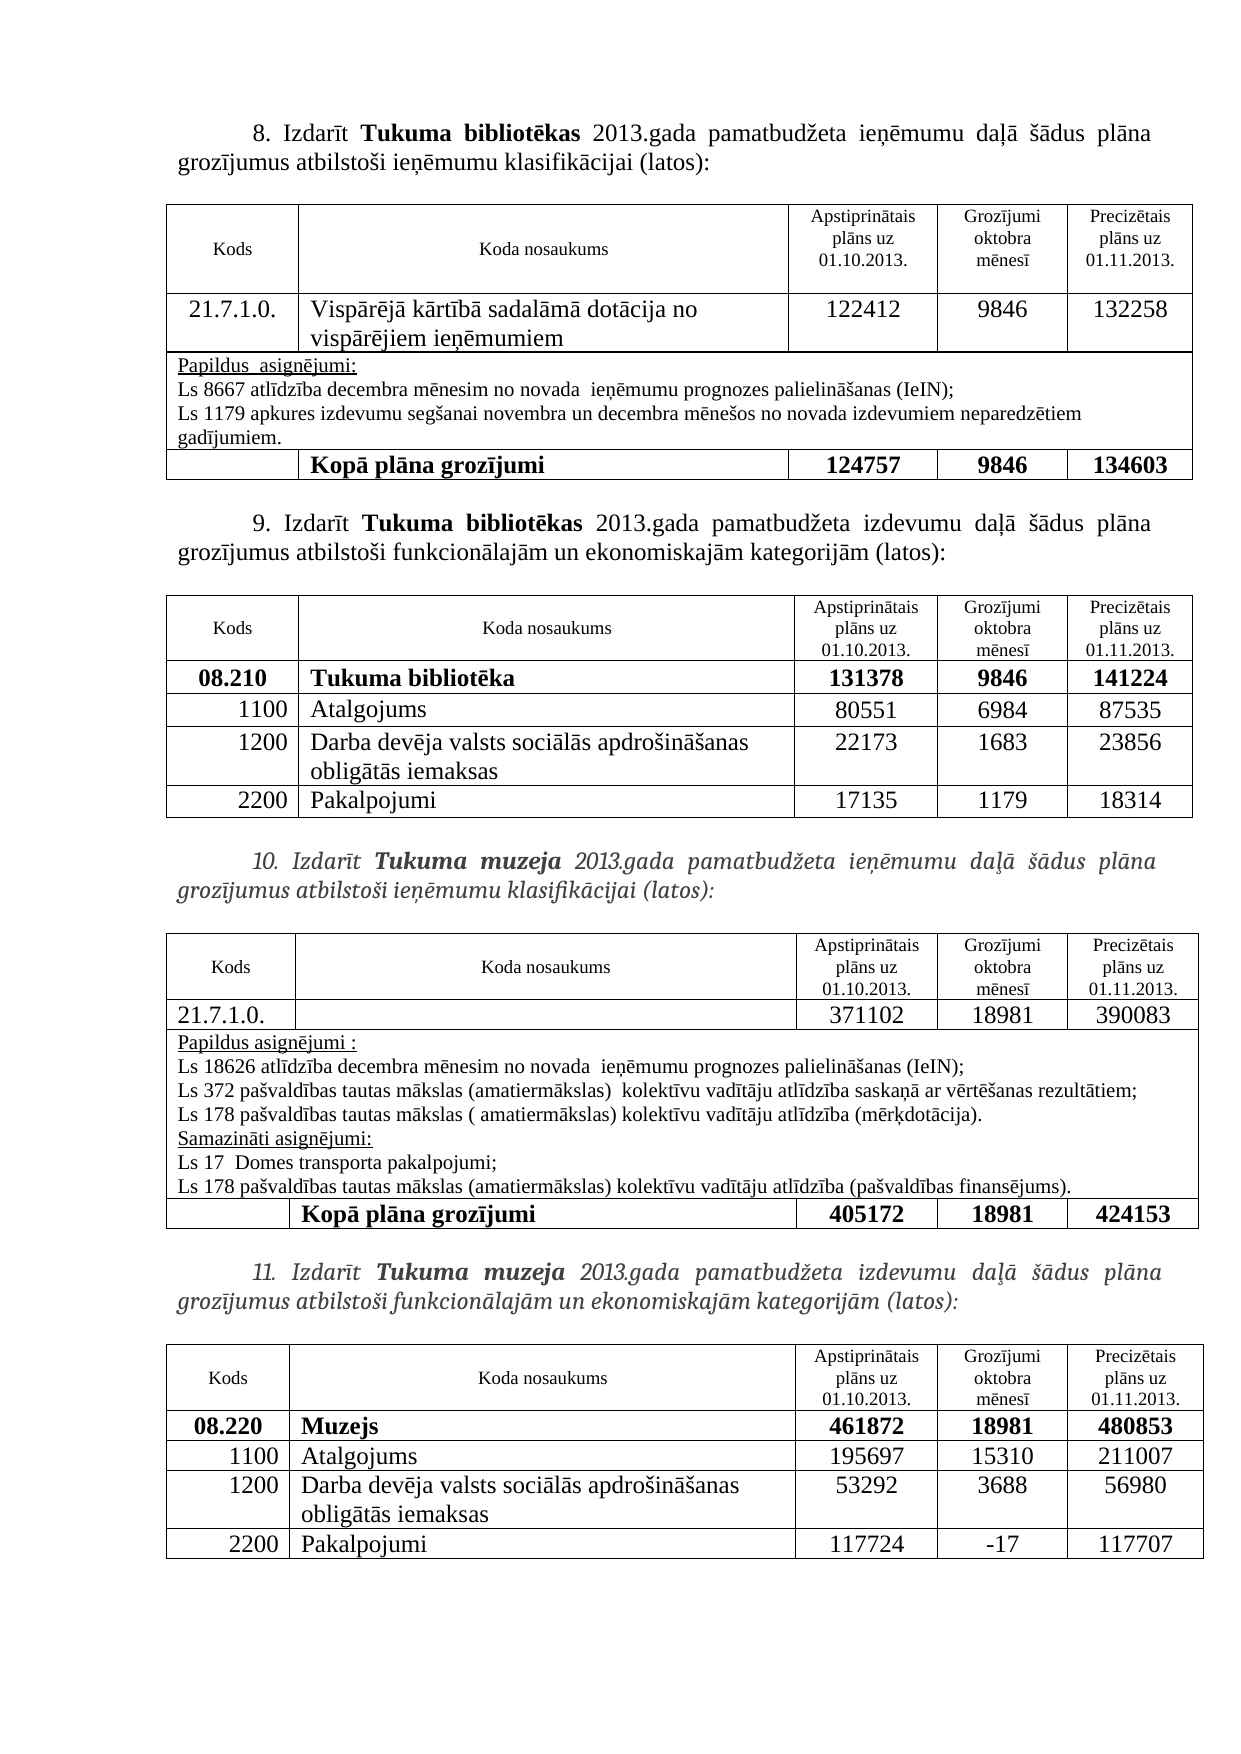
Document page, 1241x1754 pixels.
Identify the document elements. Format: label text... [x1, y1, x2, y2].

table_cell 9846 [938, 294, 1067, 351]
table_header Precizētais plāns uz 01.11.2013. [1068, 596, 1192, 660]
table_cell Darba devēja valsts sociālās apdrošināšanas obligātās iemaksas [290, 1471, 795, 1528]
text 9. Izdarīt Tukuma bibliotēkas 2013.gada pamatbudžeta izdevumu daļā šādus plāna grozījumus atbilstoši funkcionālajām un ekonomiskajām kategorijām (latos): [177, 508, 1152, 566]
table_cell 3688 [938, 1471, 1067, 1528]
text 10. Izdarīt Tukuma muzeja 2013.gada pamatbudžeta ieņēmumu daļā šādus plāna grozījumus atbilstoši ieņēmumu klasifikācijai (latos): [177, 847, 1157, 904]
table_cell [296, 1000, 796, 1029]
table_cell Papildus asignējumi: Ls 8667 atlīdzība decembra mēnesim no novada ieņēmumu prognozes palielināšanas (IeIN); Ls 1179 apkures izdevumu segšanai novembra un decembra mēnešos no novada izdevumiem neparedzētiem gadījumiem. [167, 353, 1192, 449]
table_header Precizētais plāns uz 01.11.2013. [1068, 205, 1192, 293]
table_header Grozījumi oktobra mēnesī [938, 205, 1067, 293]
table_cell Kopā plāna grozījumi [290, 1199, 796, 1228]
table_header Grozījumi oktobra mēnesī [938, 1345, 1067, 1410]
table_cell 195697 [796, 1441, 937, 1469]
table_cell 371102 [797, 1000, 937, 1029]
table_header Koda nosaukums [296, 934, 796, 999]
text 11. Izdarīt Tukuma muzeja 2013.gada pamatbudžeta izdevumu daļā šādus plāna grozījumus atbilstoši funkcionālajām un ekonomiskajām kategorijām (latos): [177, 1258, 1162, 1315]
table_cell 18981 [938, 1199, 1067, 1228]
table_cell 2200 [167, 786, 298, 817]
table_cell Pakalpojumi [299, 786, 794, 817]
table_cell Papildus asignējumi : Ls 18626 atlīdzība decembra mēnesim no novada ieņēmumu prognozes palielināšanas (IeIN); Ls 372 pašvaldības tautas mākslas (amatiermākslas) kolektīvu vadītāju atlīdzība saskaņā ar vērtēšanas rezultātiem; Ls 178 pašvaldības tautas mākslas ( amatiermākslas) kolektīvu vadītāju atlīdzība (mērķdotācija). Samazināti asignējumi: Ls 17 Domes transporta pakalpojumi; Ls 178 pašvaldības tautas mākslas (amatiermākslas) kolektīvu vadītāju atlīdzība (pašvaldības finansējums). [167, 1030, 1198, 1198]
table_cell 1100 [167, 694, 298, 726]
table_cell Darba devēja valsts sociālās apdrošināšanas obligātās iemaksas [299, 727, 794, 784]
table_cell 08.210 [167, 661, 298, 693]
table_cell 56980 [1068, 1471, 1203, 1528]
table_header Kods [167, 934, 295, 999]
table_cell Atalgojums [290, 1441, 795, 1469]
table_header Koda nosaukums [299, 596, 794, 660]
table_cell Vispārējā kārtībā sadalāmā dotācija no vispārējiem ieņēmumiem [299, 294, 788, 351]
table_cell -17 [938, 1529, 1067, 1558]
table_header Kods [167, 596, 298, 660]
table_cell [167, 1199, 289, 1228]
table_cell 1100 [167, 1441, 289, 1469]
table_cell 134603 [1068, 450, 1192, 478]
table_cell 9846 [938, 450, 1067, 478]
text 8. Izdarīt Tukuma bibliotēkas 2013.gada pamatbudžeta ieņēmumu daļā šādus plāna grozījumus atbilstoši ieņēmumu klasifikācijai (latos): [177, 118, 1152, 176]
table_cell Kopā plāna grozījumi [299, 450, 788, 478]
table_header Apstiprinātais plāns uz 01.10.2013. [796, 1345, 937, 1410]
table_cell 211007 [1068, 1441, 1203, 1469]
table_cell Tukuma bibliotēka [299, 661, 794, 693]
table_cell 23856 [1068, 727, 1192, 784]
table_cell 117724 [796, 1529, 937, 1558]
table_header Precizētais plāns uz 01.11.2013. [1068, 1345, 1203, 1410]
table_cell [167, 450, 298, 478]
table_cell 21.7.1.0. [167, 294, 298, 351]
table_cell 18981 [938, 1411, 1067, 1440]
table_cell 461872 [796, 1411, 937, 1440]
table_header Kods [167, 1345, 289, 1410]
table_header Precizētais plāns uz 01.11.2013. [1068, 934, 1198, 999]
table_cell 424153 [1068, 1199, 1198, 1228]
table_cell 1683 [938, 727, 1067, 784]
table_cell Muzejs [290, 1411, 795, 1440]
table_cell 21.7.1.0. [167, 1000, 295, 1029]
table_cell 390083 [1068, 1000, 1198, 1029]
table_header Apstiprinātais plāns uz 01.10.2013. [797, 934, 937, 999]
table_cell 141224 [1068, 661, 1192, 693]
table_cell Pakalpojumi [290, 1529, 795, 1558]
table_cell 53292 [796, 1471, 937, 1528]
table_cell 6984 [938, 694, 1067, 726]
table_cell 1179 [938, 786, 1067, 817]
table_cell 80551 [795, 694, 937, 726]
table_cell 124757 [789, 450, 937, 478]
table_header Grozījumi oktobra mēnesī [938, 934, 1067, 999]
table_cell 132258 [1068, 294, 1192, 351]
table_cell 15310 [938, 1441, 1067, 1469]
table_cell 131378 [795, 661, 937, 693]
table_header Koda nosaukums [290, 1345, 795, 1410]
table_cell 18314 [1068, 786, 1192, 817]
table_header Koda nosaukums [299, 205, 788, 293]
table_header Apstiprinātais plāns uz 01.10.2013. [789, 205, 937, 293]
table_cell 87535 [1068, 694, 1192, 726]
table_cell 22173 [795, 727, 937, 784]
table_cell 122412 [789, 294, 937, 351]
table_cell 9846 [938, 661, 1067, 693]
table_cell 480853 [1068, 1411, 1203, 1440]
table_cell 1200 [167, 1471, 289, 1528]
table_cell Atalgojums [299, 694, 794, 726]
table_cell 08.220 [167, 1411, 289, 1440]
table_cell 2200 [167, 1529, 289, 1558]
table_cell 17135 [795, 786, 937, 817]
table_cell 405172 [797, 1199, 937, 1228]
table_header Apstiprinātais plāns uz 01.10.2013. [795, 596, 937, 660]
table_cell 18981 [938, 1000, 1067, 1029]
table_header Kods [167, 205, 298, 293]
table_header Grozījumi oktobra mēnesī [938, 596, 1067, 660]
table_cell 1200 [167, 727, 298, 784]
table_cell 117707 [1068, 1529, 1203, 1558]
